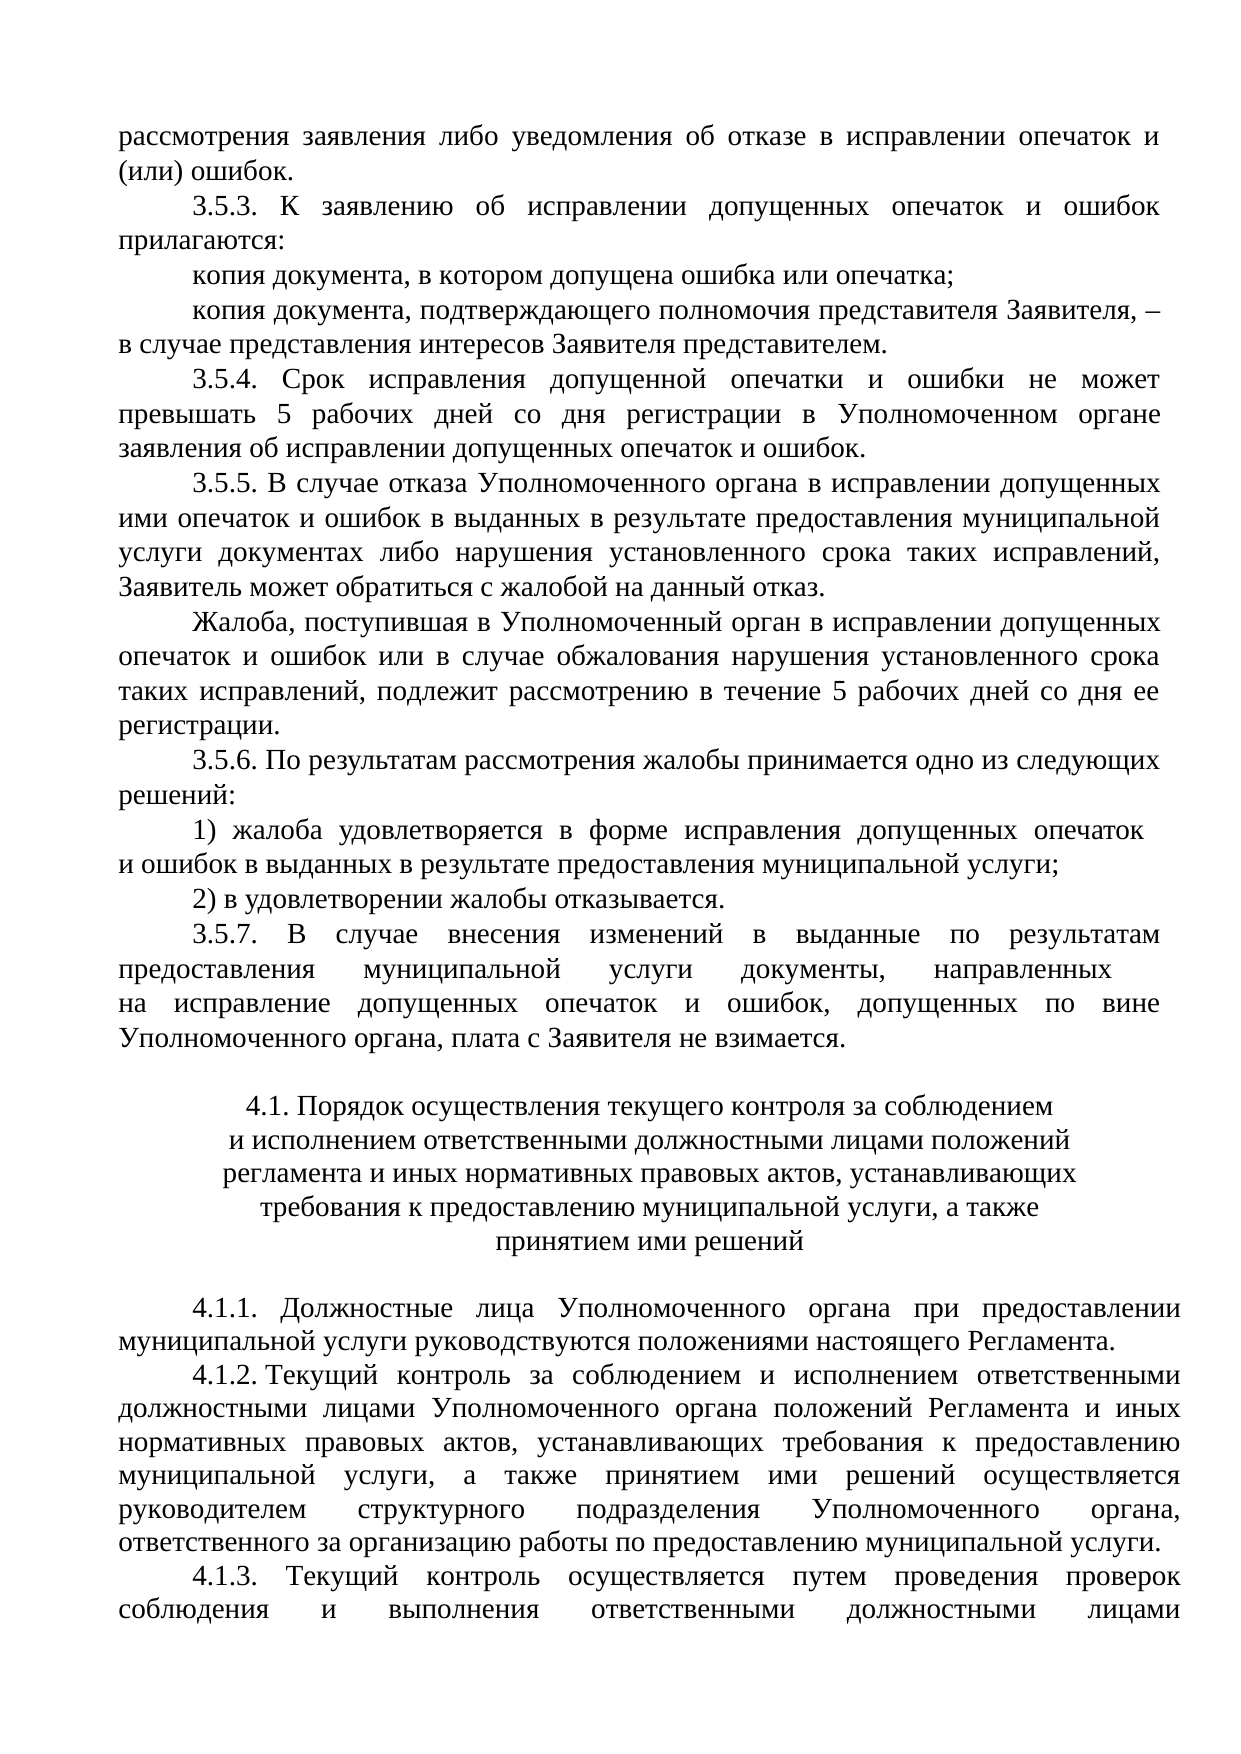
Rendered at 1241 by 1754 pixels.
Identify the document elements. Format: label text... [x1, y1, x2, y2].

text 4.1.2. Текущий контроль за соблюдением и исполнением ответственными должностными лицами Уполномоченного органа положений Регламента и иных нормативных правовых актов, устанавливающих требования к предоставлению муниципальной услуги, а также принятием ими решений осуществляется руководителем структурного подразделения Уполномоченного органа, ответственного за организацию работы по предоставлению муниципальной услуги. [118, 1357, 1181, 1558]
text копия документа, подтверждающего полномочия представителя Заявителя, – в случае представления интересов Заявителя представителем. [118, 292, 1161, 360]
text копия документа, в котором допущена ошибка или опечатка; [118, 257, 1161, 291]
text 4.1. Порядок осуществления текущего контроля за соблюдением и исполнением ответственными должностными лицами положений регламента и иных нормативных правовых актов, устанавливающих требования к предоставлению муниципальной услуги, а также [118, 1088, 1181, 1223]
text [118, 1558, 1181, 1625]
text 3.5.6. По результатам рассмотрения жалобы принимается одно из следующих решений: [118, 742, 1161, 811]
text принятием ими решений [118, 1223, 1181, 1256]
text 3.5.7. В случае внесения изменений в выданные по результатам предоставления муниципальной услуги документы, направленных на исправление допущенных опечаток и ошибок, допущенных по вине Уполномоченного органа, плата с Заявителя не взимается. [118, 916, 1161, 1053]
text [118, 118, 1161, 186]
text 4.1.1. Должностные лица Уполномоченного органа при предоставлении муниципальной услуги руководствуются положениями настоящего Регламента. [118, 1290, 1181, 1357]
text 2) в удовлетворении жалобы отказывается. [118, 881, 1161, 915]
text 3.5.3. К заявлению об исправлении допущенных опечаток и ошибок прилагаются: [118, 188, 1161, 256]
text 3.5.4. Срок исправления допущенной опечатки и ошибки не может превышать 5 рабочих дней со дня регистрации в Уполномоченном органе заявления об исправлении допущенных опечаток и ошибок. [118, 362, 1161, 464]
text 3.5.5. В случае отказа Уполномоченного органа в исправлении допущенных ими опечаток и ошибок в выданных в результате предоставления муниципальной услуги документах либо нарушения установленного срока таких исправлений, Заявитель может обратиться с жалобой на данный отказ. [118, 466, 1161, 603]
text Жалоба, поступившая в Уполномоченный орган в исправлении допущенных опечаток и ошибок или в случае обжалования нарушения установленного срока таких исправлений, подлежит рассмотрению в течение 5 рабочих дней со дня ее регистрации. [118, 604, 1161, 741]
text 1) жалоба удовлетворяется в форме исправления допущенных опечаток и ошибок в выданных в результате предоставления муниципальной услуги; [118, 812, 1161, 880]
